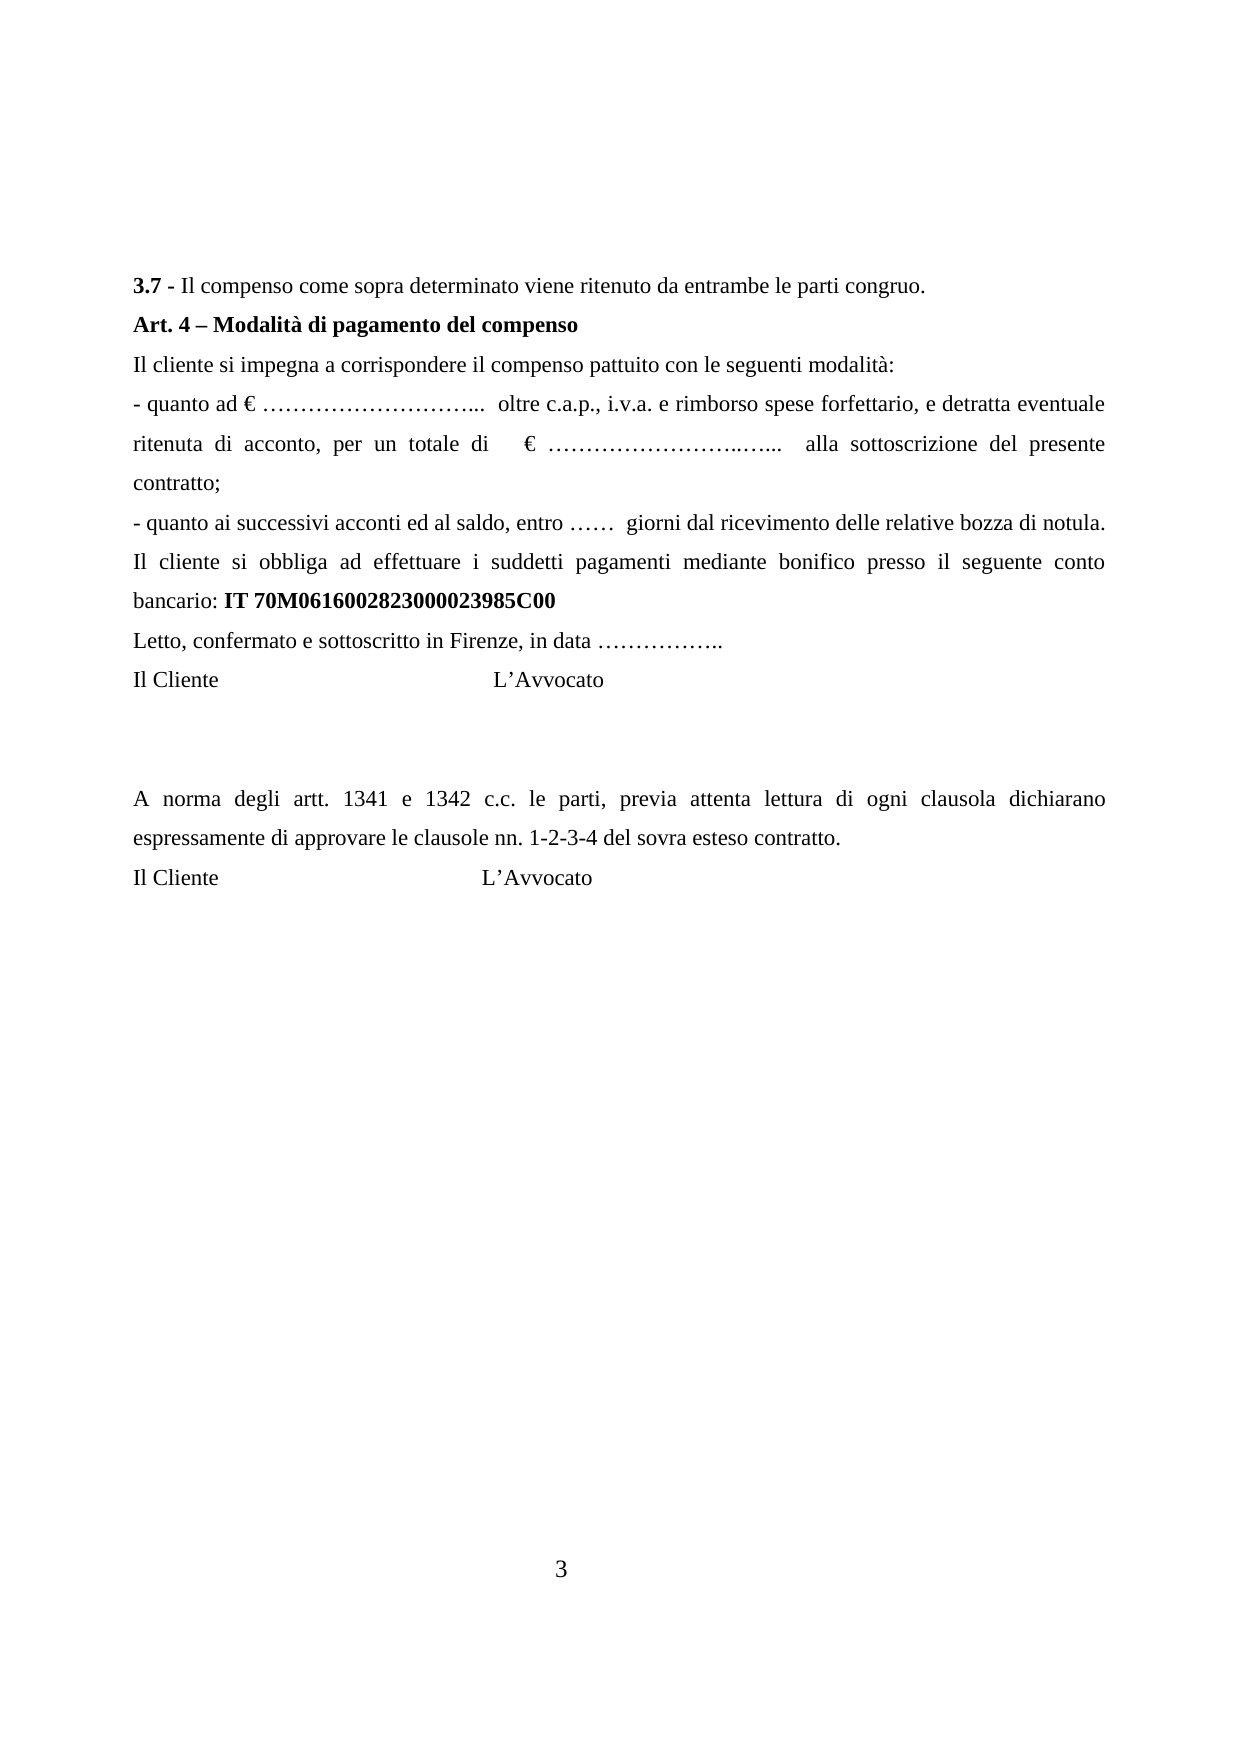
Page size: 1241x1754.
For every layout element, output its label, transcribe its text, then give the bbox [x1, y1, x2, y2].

text 3.7 - Il compenso come sopra determinato viene ritenuto da entrambe le parti congruo. [133, 272, 1107, 298]
text A norma degli artt. 1341 e 1342 c.c. le parti, previa attenta lettura di ogni clausola dichiarano espressamente di approvare le clausole nn. 1-2-3-4 del sovra esteso contratto. [133, 785, 1107, 851]
text Il Cliente L’Avvocato [133, 864, 1107, 890]
text - quanto ai successivi acconti ed al saldo, entro …… giorni dal ricevimento delle relative bozza di notula. [133, 508, 1107, 535]
text Il cliente si impegna a corrispondere il compenso pattuito con le seguenti modalità: [133, 351, 1107, 377]
text Il Cliente L’Avvocato [133, 666, 1107, 693]
text Il cliente si obbliga ad effettuare i suddetti pagamenti mediante bonifico presso il seguente conto bancario: IT 70M0616002823000023985C00 [133, 548, 1107, 614]
text Letto, confermato e sottoscritto in Firenze, in data …………….. [133, 627, 1107, 653]
text Art. 4 – Modalità di pagamento del compenso [133, 311, 1107, 337]
text - quanto ad € ………………………... oltre c.a.p., i.v.a. e rimborso spese forfettario, e detratta eventuale ritenuta di acconto, per un totale di € ……………………..…... alla sottoscrizione del presente contratto; [133, 390, 1107, 495]
